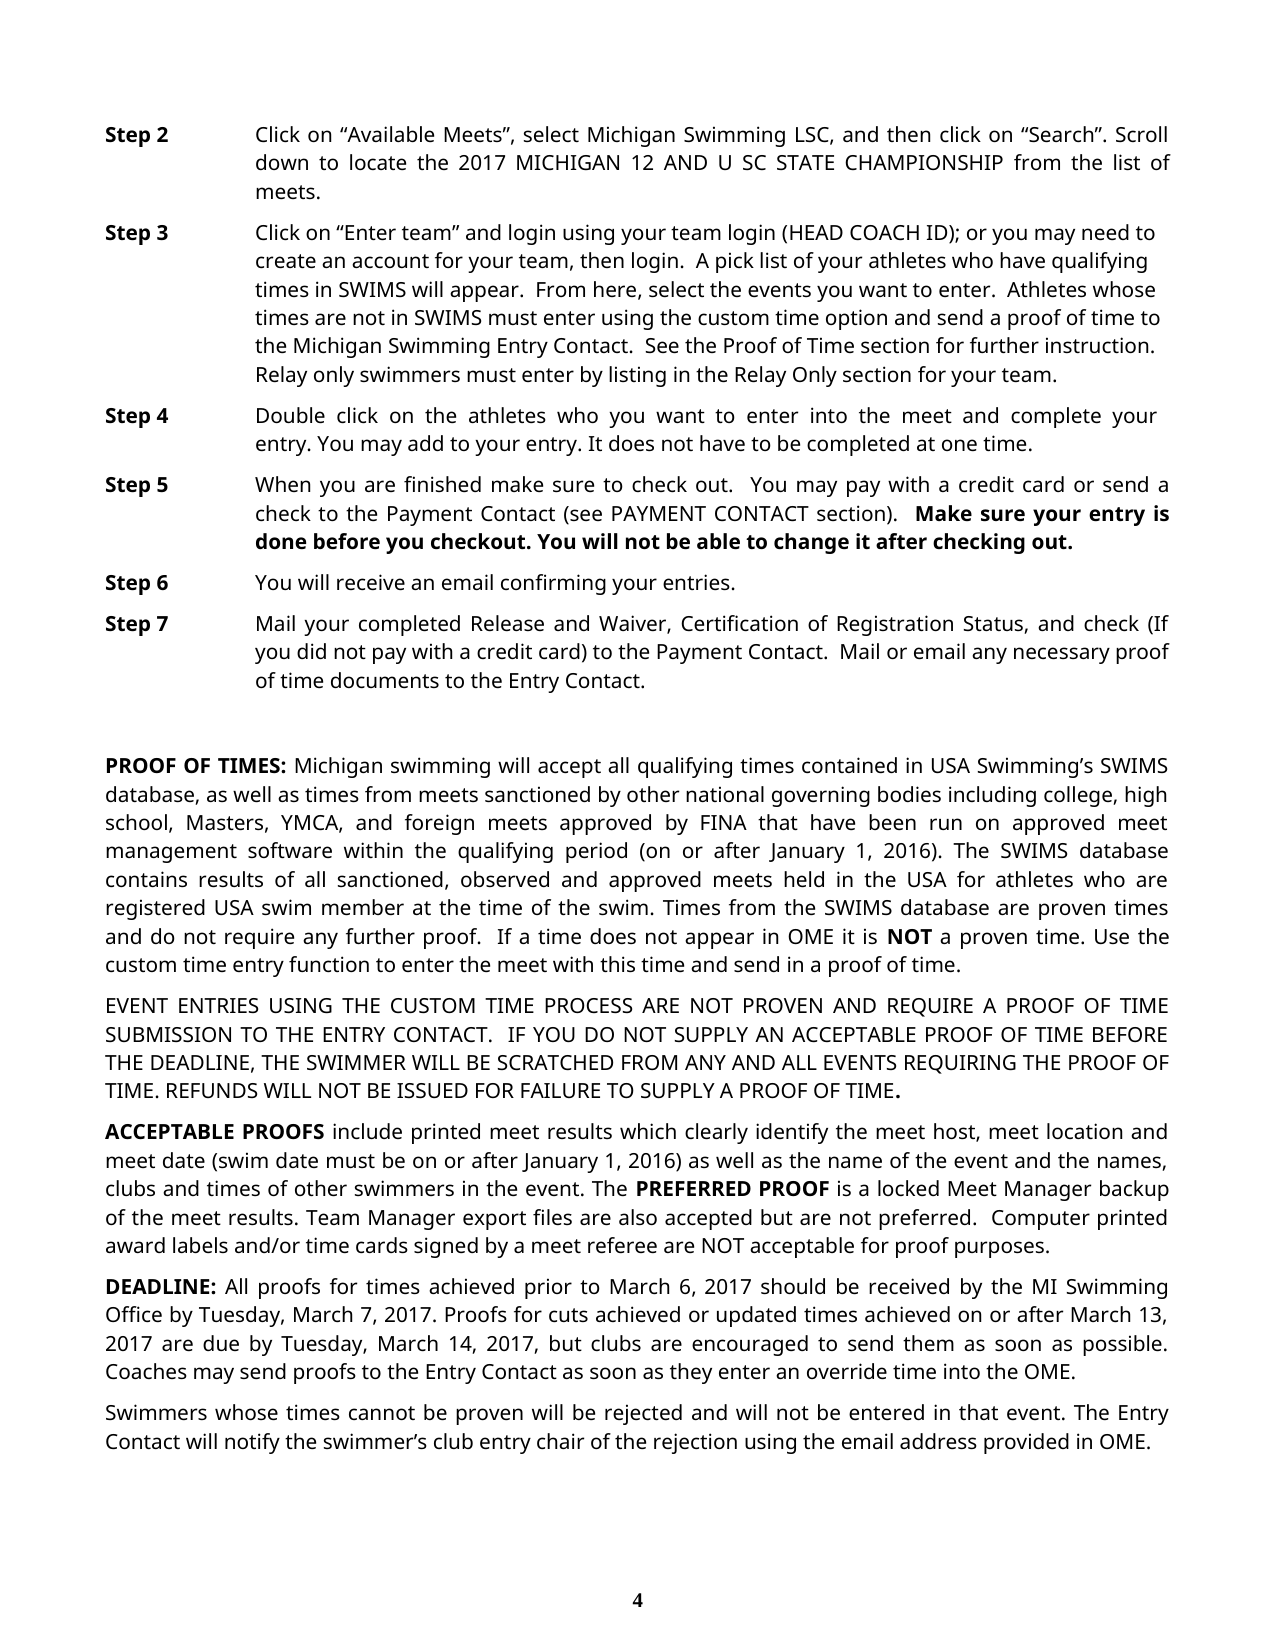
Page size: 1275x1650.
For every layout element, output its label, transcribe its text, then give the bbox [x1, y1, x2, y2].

text PROOF OF TIMES: Michigan swimming will accept all qualifying times contained in USA Swimming’s SWIMS database, as well as times from meets sanctioned by other national governing bodies including college, high school, Masters, YMCA, and foreign meets approved by FINA that have been run on approved meet management software within the qualifying period (on or after January 1, 2016). The SWIMS database contains results of all sanctioned, observed and approved meets held in the USA for athletes who are registered USA swim member at the time of the swim. Times from the SWIMS database are proven times and do not require any further proof. If a time does not appear in OME it is NOT a proven time. Use the custom time entry function to enter the meet with this time and send in a proof of time. [105, 751, 1170, 979]
text Swimmers whose times cannot be proven will be rejected and will not be entered in that event. The Entry Contact will notify the swimmer’s club entry chair of the rejection using the email address provided in OME. [105, 1398, 1170, 1455]
text Step 6 You will receive an email confirming your entries. [105, 568, 1170, 597]
text Step 7 Mail your completed Release and Waiver, Certification of Registration Status, and check (If you did not pay with a credit card) to the Payment Contact. Mail or email any necessary proof of time documents to the Entry Contact. [105, 609, 1170, 694]
text Step 4 Double click on the athletes who you want to enter into the meet and complete your entry. You may add to your entry. It does not have to be completed at one time. [105, 401, 1170, 458]
text Step 5 When you are finished make sure to check out. You may pay with a credit card or send a check to the Payment Contact (see PAYMENT CONTACT section). Make sure your entry is done before you checkout. You will not be able to change it after checking out. [105, 470, 1170, 556]
text ACCEPTABLE PROOFS include printed meet results which clearly identify the meet host, meet location and meet date (swim date must be on or after January 1, 2016) as well as the name of the event and the names, clubs and times of other swimmers in the event. The PREFERRED PROOF is a locked Meet Manager backup of the meet results. Team Manager export files are also accepted but are not preferred. Computer printed award labels and/or time cards signed by a meet referee are NOT acceptable for proof purposes. [105, 1117, 1170, 1260]
text EVENT ENTRIES USING THE CUSTOM TIME PROCESS ARE NOT PROVEN AND REQUIRE A PROOF OF TIME SUBMISSION TO THE ENTRY CONTACT. IF YOU DO NOT SUPPLY AN ACCEPTABLE PROOF OF TIME BEFORE THE DEADLINE, THE SWIMMER WILL BE SCRATCHED FROM ANY AND ALL EVENTS REQUIRING THE PROOF OF TIME. REFUNDS WILL NOT BE ISSUED FOR FAILURE TO SUPPLY A PROOF OF TIME. [105, 991, 1170, 1105]
text Step 3 Click on “Enter team” and login using your team login (HEAD COACH ID); or you may need to create an account for your team, then login. A pick list of your athletes who have qualifying times in SWIMS will appear. From here, select the events you want to enter. Athletes whose times are not in SWIMS must enter using the custom time option and send a proof of time to the Michigan Swimming Entry Contact. See the Proof of Time section for further instruction. Relay only swimmers must enter by listing in the Relay Only section for your team. [105, 218, 1170, 388]
text DEADLINE: All proofs for times achieved prior to March 6, 2017 should be received by the MI Swimming Office by Tuesday, March 7, 2017. Proofs for cuts achieved or updated times achieved on or after March 13, 2017 are due by Tuesday, March 14, 2017, but clubs are encouraged to send them as soon as possible. Coaches may send proofs to the Entry Contact as soon as they enter an override time into the OME. [105, 1272, 1170, 1386]
text Step 2 Click on “Available Meets”, select Michigan Swimming LSC, and then click on “Search”. Scroll down to locate the 2017 MICHIGAN 12 AND U SC STATE CHAMPIONSHIP from the list of meets. [105, 120, 1170, 205]
